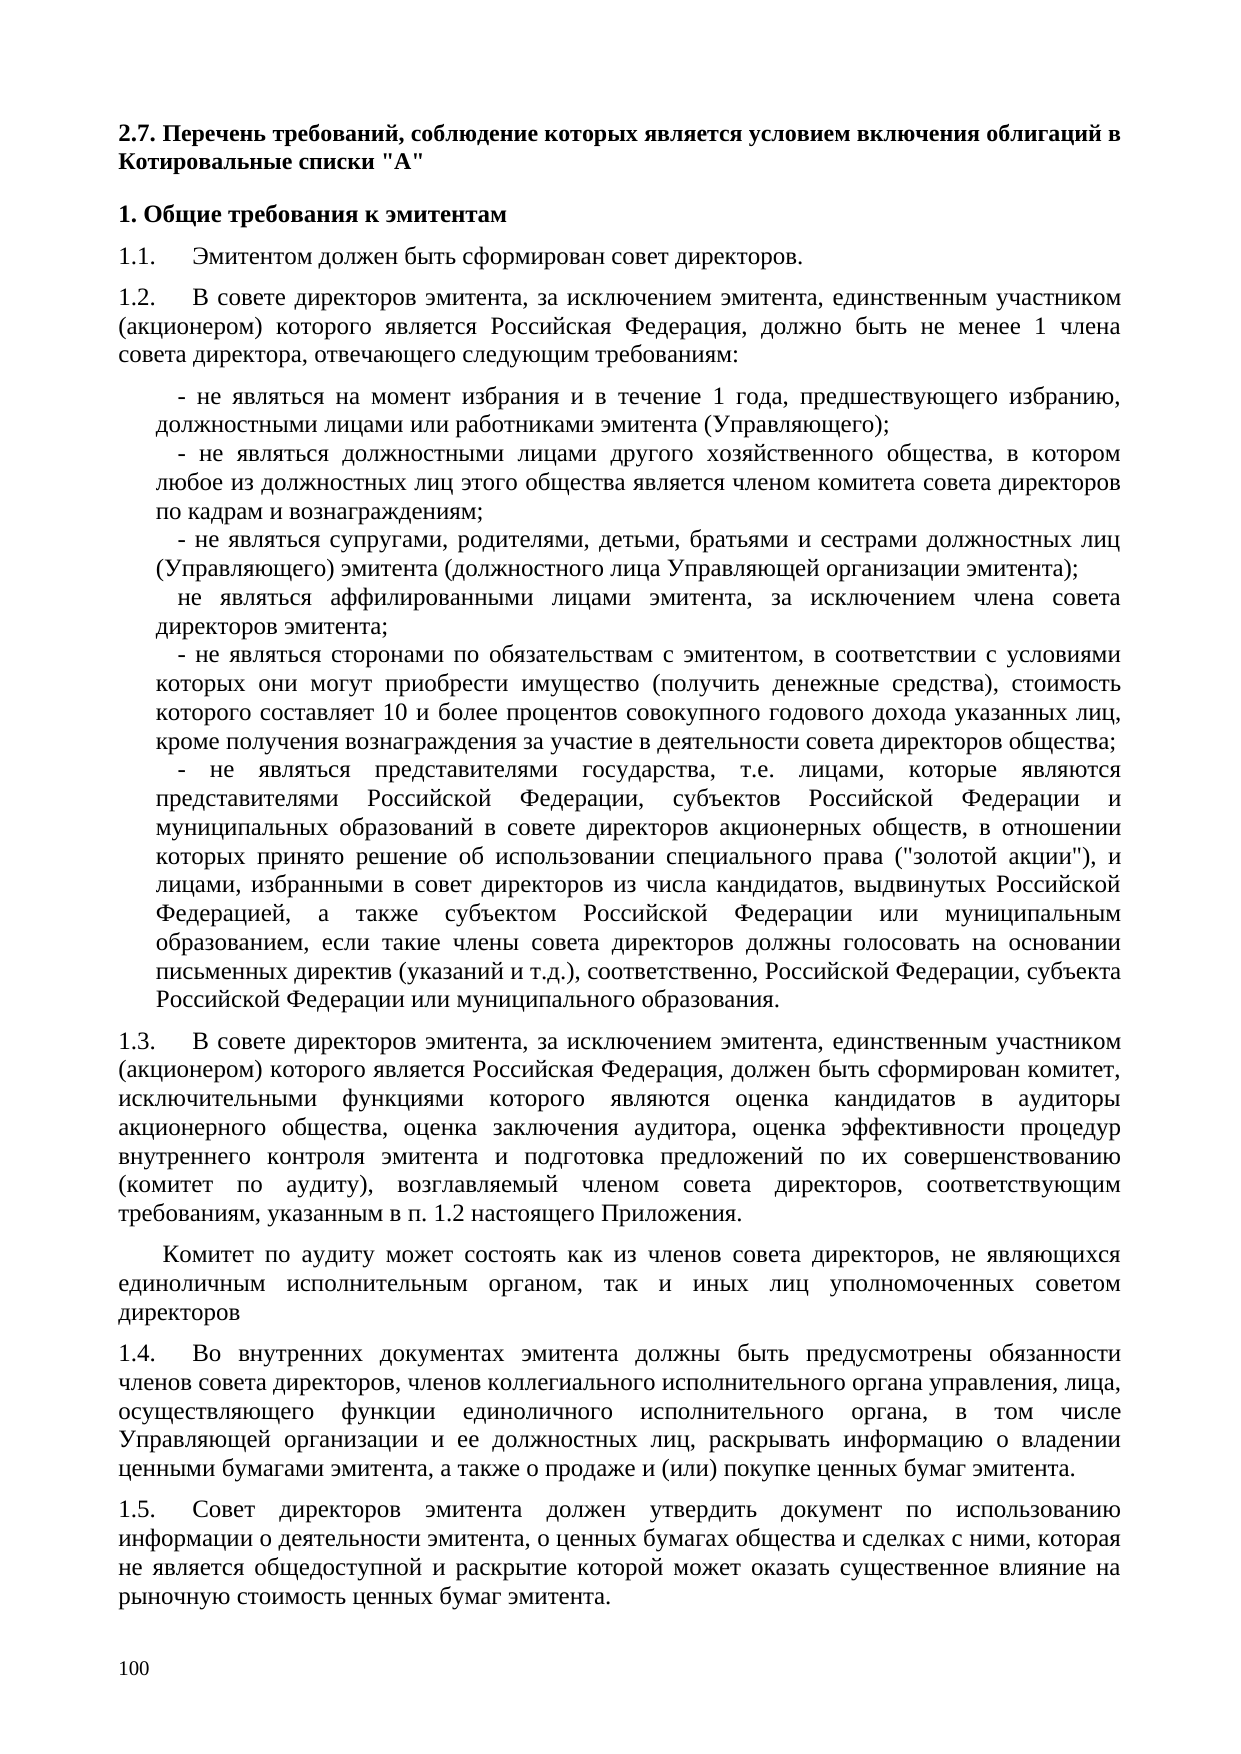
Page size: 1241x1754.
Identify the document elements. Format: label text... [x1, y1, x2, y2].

text 1.4. Во внутренних документах эмитента должны быть предусмотрены обязанности членов совета директоров, членов коллегиального исполнительного органа управления, лица, осуществляющего функции единоличного исполнительного органа, в том числе Управляющей организации и ее должностных лиц, раскрывать информацию о владении ценными бумагами эмитента, а также о продаже и (или) покупке ценных бумаг эмитента. [118, 1338, 1122, 1482]
text - не являться на момент избрания и в течение 1 года, предшествующего избранию, должностными лицами или работниками эмитента (Управляющего); [156, 381, 1122, 438]
text - не являться сторонами по обязательствам с эмитентом, в соответствии с условиями которых они могут приобрести имущество (получить денежные средства), стоимость которого составляет 10 и более процентов совокупного годового дохода указанных лиц, кроме получения вознаграждения за участие в деятельности совета директоров общества; [156, 639, 1122, 754]
text 1.2. В совете директоров эмитента, за исключением эмитента, единственным участником (акционером) которого является Российская Федерация, должно быть не менее 1 члена совета директора, отвечающего следующим требованиям: [118, 282, 1122, 368]
text 1.3. В совете директоров эмитента, за исключением эмитента, единственным участником (акционером) которого является Российская Федерация, должен быть сформирован комитет, исключительными функциями которого являются оценка кандидатов в аудиторы акционерного общества, оценка заключения аудитора, оценка эффективности процедур внутреннего контроля эмитента и подготовка предложений по их совершенствованию (комитет по аудиту), возглавляемый членом совета директоров, соответствующим требованиям, указанным в п. 1.2 настоящего Приложения. [118, 1026, 1122, 1227]
subtitle 2.7. Перечень требований, соблюдение которых является условием включения облигаций в Котировальные списки "А" [118, 118, 1122, 174]
text - не являться супругами, родителями, детьми, братьями и сестрами должностных лиц (Управляющего) эмитента (должностного лица Управляющей организации эмитента); [156, 524, 1122, 582]
text - не являться представителями государства, т.е. лицами, которые являются представителями Российской Федерации, субъектов Российской Федерации и муниципальных образований в совете директоров акционерных обществ, в отношении которых принято решение об использовании специального права ("золотой акции"), и лицами, избранными в совет директоров из числа кандидатов, выдвинутых Российской Федерацией, а также субъектом Российской Федерации или муниципальным образованием, если такие члены совета директоров должны голосовать на основании письменных директив (указаний и т.д.), соответственно, Российской Федерации, субъекта Российской Федерации или муниципального образования. [156, 754, 1122, 1013]
text Комитет по аудиту может состоять как из членов совета директоров, не являющихся единоличным исполнительным органом, так и иных лиц уполномоченных советом директоров [118, 1239, 1122, 1326]
text - не являться должностными лицами другого хозяйственного общества, в котором любое из должностных лиц этого общества является членом комитета совета директоров по кадрам и вознаграждениям; [156, 438, 1122, 524]
text 1.5. Совет директоров эмитента должен утвердить документ по использованию информации о деятельности эмитента, о ценных бумагах общества и сделках с ними, которая не является общедоступной и раскрытие которой может оказать существенное влияние на рыночную стоимость ценных бумаг эмитента. [118, 1494, 1122, 1609]
text 1. Общие требования к эмитентам [118, 199, 1122, 228]
text 1.1. Эмитентом должен быть сформирован совет директоров. [118, 241, 1122, 269]
text не являться аффилированными лицами эмитента, за исключением члена совета директоров эмитента; [156, 582, 1122, 639]
